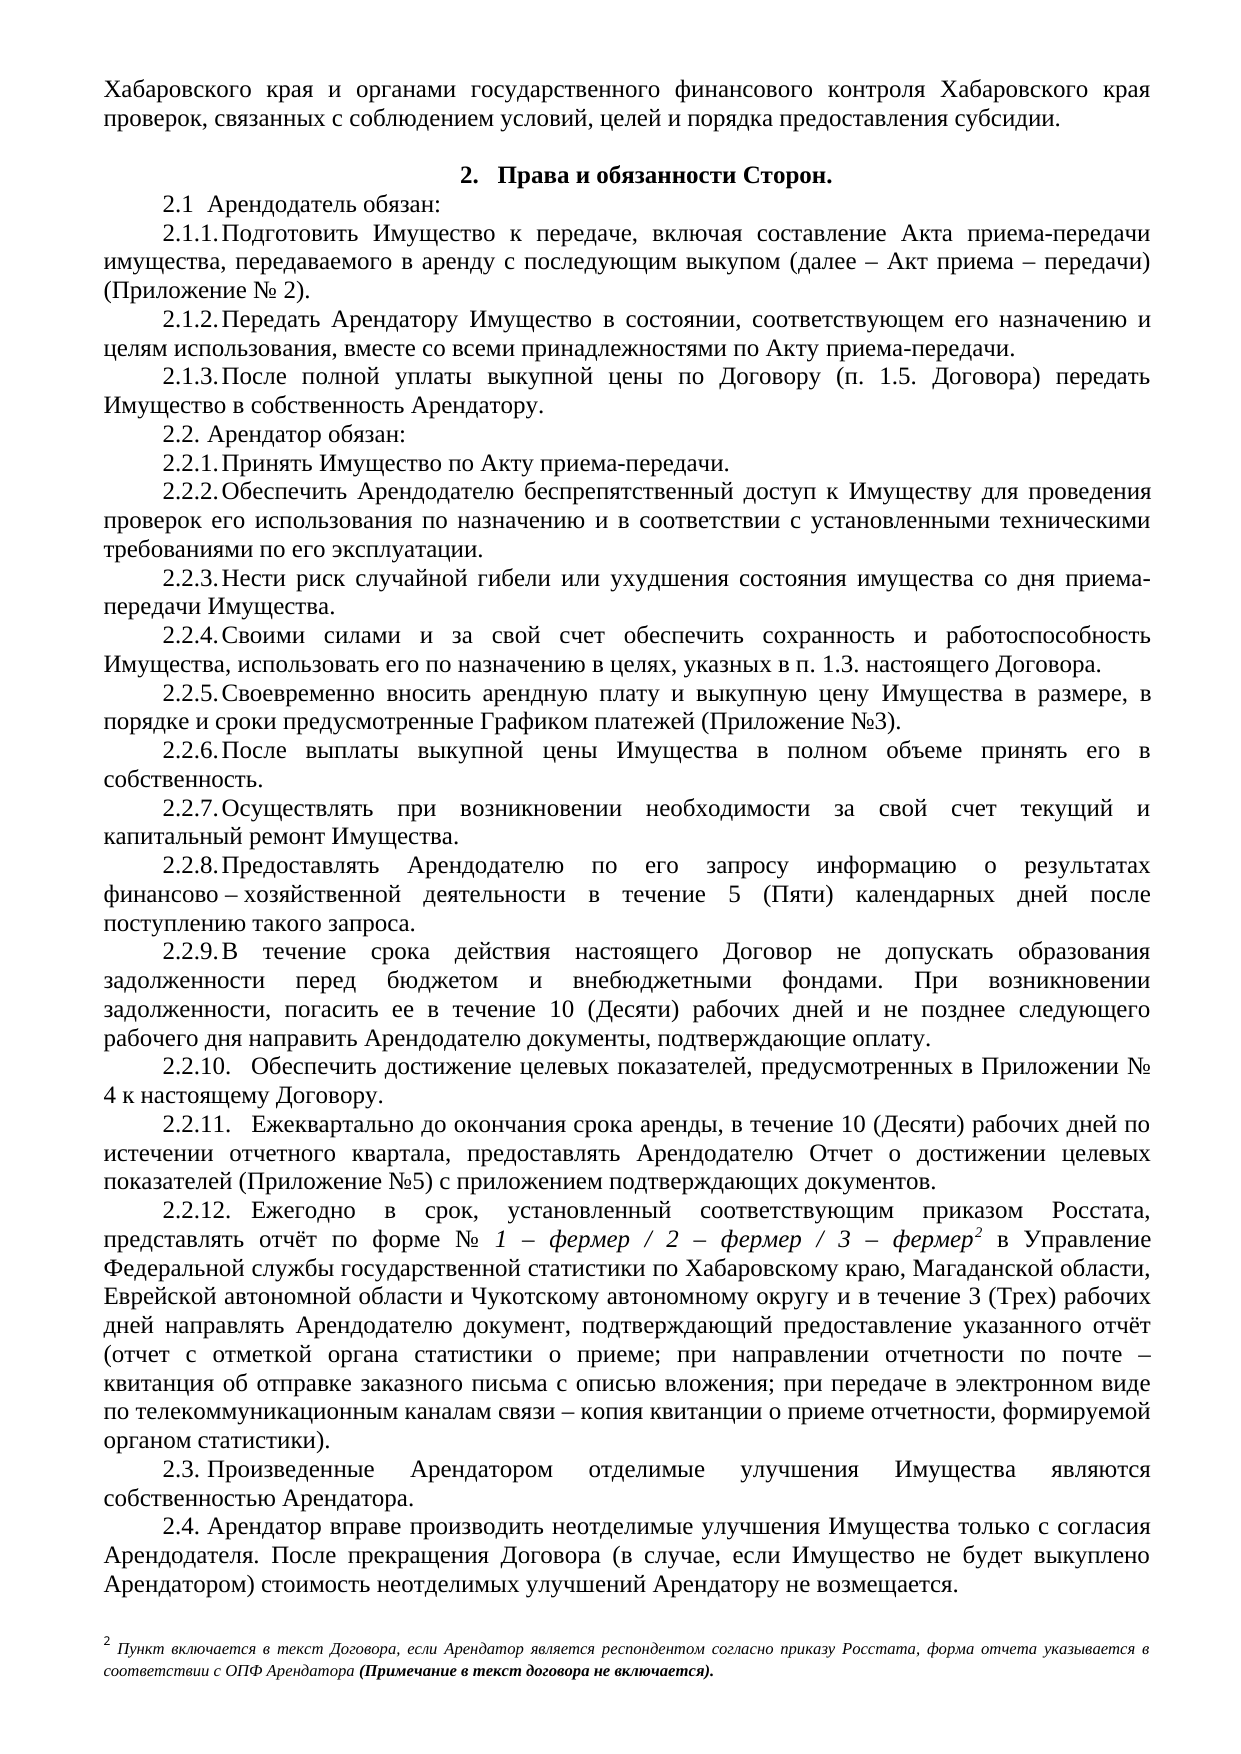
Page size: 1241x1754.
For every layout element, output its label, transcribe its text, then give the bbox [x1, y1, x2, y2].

list Принять Имущество по Акту приема-передачи. [103, 448, 1152, 476]
list Своими силами и за свой счет обеспечить сохранность и работоспособность Имущества, использовать его по назначению в целях, указных в п. 1.3. настоящего Договора. [103, 620, 1152, 678]
list Права и обязанности Сторон. [141, 160, 1152, 189]
list Нести риск случайной гибели или ухудшения состояния имущества со дня приема-передачи Имущества. [103, 563, 1152, 620]
list Обеспечить достижение целевых показателей, предусмотренных в Приложении № 4 к настоящему Договору. [103, 1051, 1152, 1109]
list Предоставлять Арендодателю по его запросу информацию о результатах финансово – хозяйственной деятельности в течение 5 (Пяти) календарных дней после поступлению такого запроса. [103, 850, 1152, 936]
list Ежегодно в срок, установленный соответствующим приказом Росстата, представлять отчёт по форме № 1 – фермер / 2 – фермер / 3 – фермер в Управление Федеральной службы государственной статистики по Хабаровскому краю, Магаданской области, Еврейской автономной области и Чукотскому автономному округу и в течение 3 (Трех) рабочих дней направлять Арендодателю документ, подтверждающий предоставление указанного отчёт (отчет с отметкой органа статистики о приеме; при направлении отчетности по почте – квитанция об отправке заказного письма с описью вложения; при передаче в электронном виде по телекоммуникационным каналам связи – копия квитанции о приеме отчетности, формируемой органом статистики). [103, 1195, 1152, 1454]
list После выплаты выкупной цены Имущества в полном объеме принять его в собственность. [103, 735, 1152, 793]
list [103, 74, 1152, 131]
list Арендодатель обязан: [103, 189, 1152, 218]
list Передать Арендатору Имущество в состоянии, соответствующем его назначению и целям использования, вместе со всеми принадлежностями по Акту приема-передачи. [103, 304, 1152, 361]
list Своевременно вносить арендную плату и выкупную цену Имущества в размере, в порядке и сроки предусмотренные Графиком платежей (Приложение №3). [103, 678, 1152, 735]
list Ежеквартально до окончания срока аренды, в течение 10 (Десяти) рабочих дней по истечении отчетного квартала, предоставлять Арендодателю Отчет о достижении целевых показателей (Приложение №5) с приложением подтверждающих документов. [103, 1109, 1152, 1195]
list Осуществлять при возникновении необходимости за свой счет текущий и капитальный ремонт Имущества. [103, 793, 1152, 850]
list Арендатор обязан: [103, 419, 1152, 448]
list Арендатор вправе производить неотделимые улучшения Имущества только с согласия Арендодателя. После прекращения Договора (в случае, если Имущество не будет выкуплено Арендатором) стоимость неотделимых улучшений Арендатору не возмещается. [103, 1511, 1152, 1598]
list Произведенные Арендатором отделимые улучшения Имущества являются собственностью Арендатора. [103, 1454, 1152, 1511]
list После полной уплаты выкупной цены по Договору (п. 1.5. Договора) передать Имущество в собственность Арендатору. [103, 361, 1152, 419]
list Подготовить Имущество к передаче, включая составление Акта приема-передачи имущества, передаваемого в аренду с последующим выкупом (далее – Акт приема – передачи) (Приложение № 2). [103, 218, 1152, 304]
list В течение срока действия настоящего Договор не допускать образования задолженности перед бюджетом и внебюджетными фондами. При возникновении задолженности, погасить ее в течение 10 (Десяти) рабочих дней и не позднее следующего рабочего дня направить Арендодателю документы, подтверждающие оплату. [103, 936, 1152, 1051]
list Обеспечить Арендодателю беспрепятственный доступ к Имуществу для проведения проверок его использования по назначению и в соответствии с установленными техническими требованиями по его эксплуатации. [103, 476, 1152, 563]
